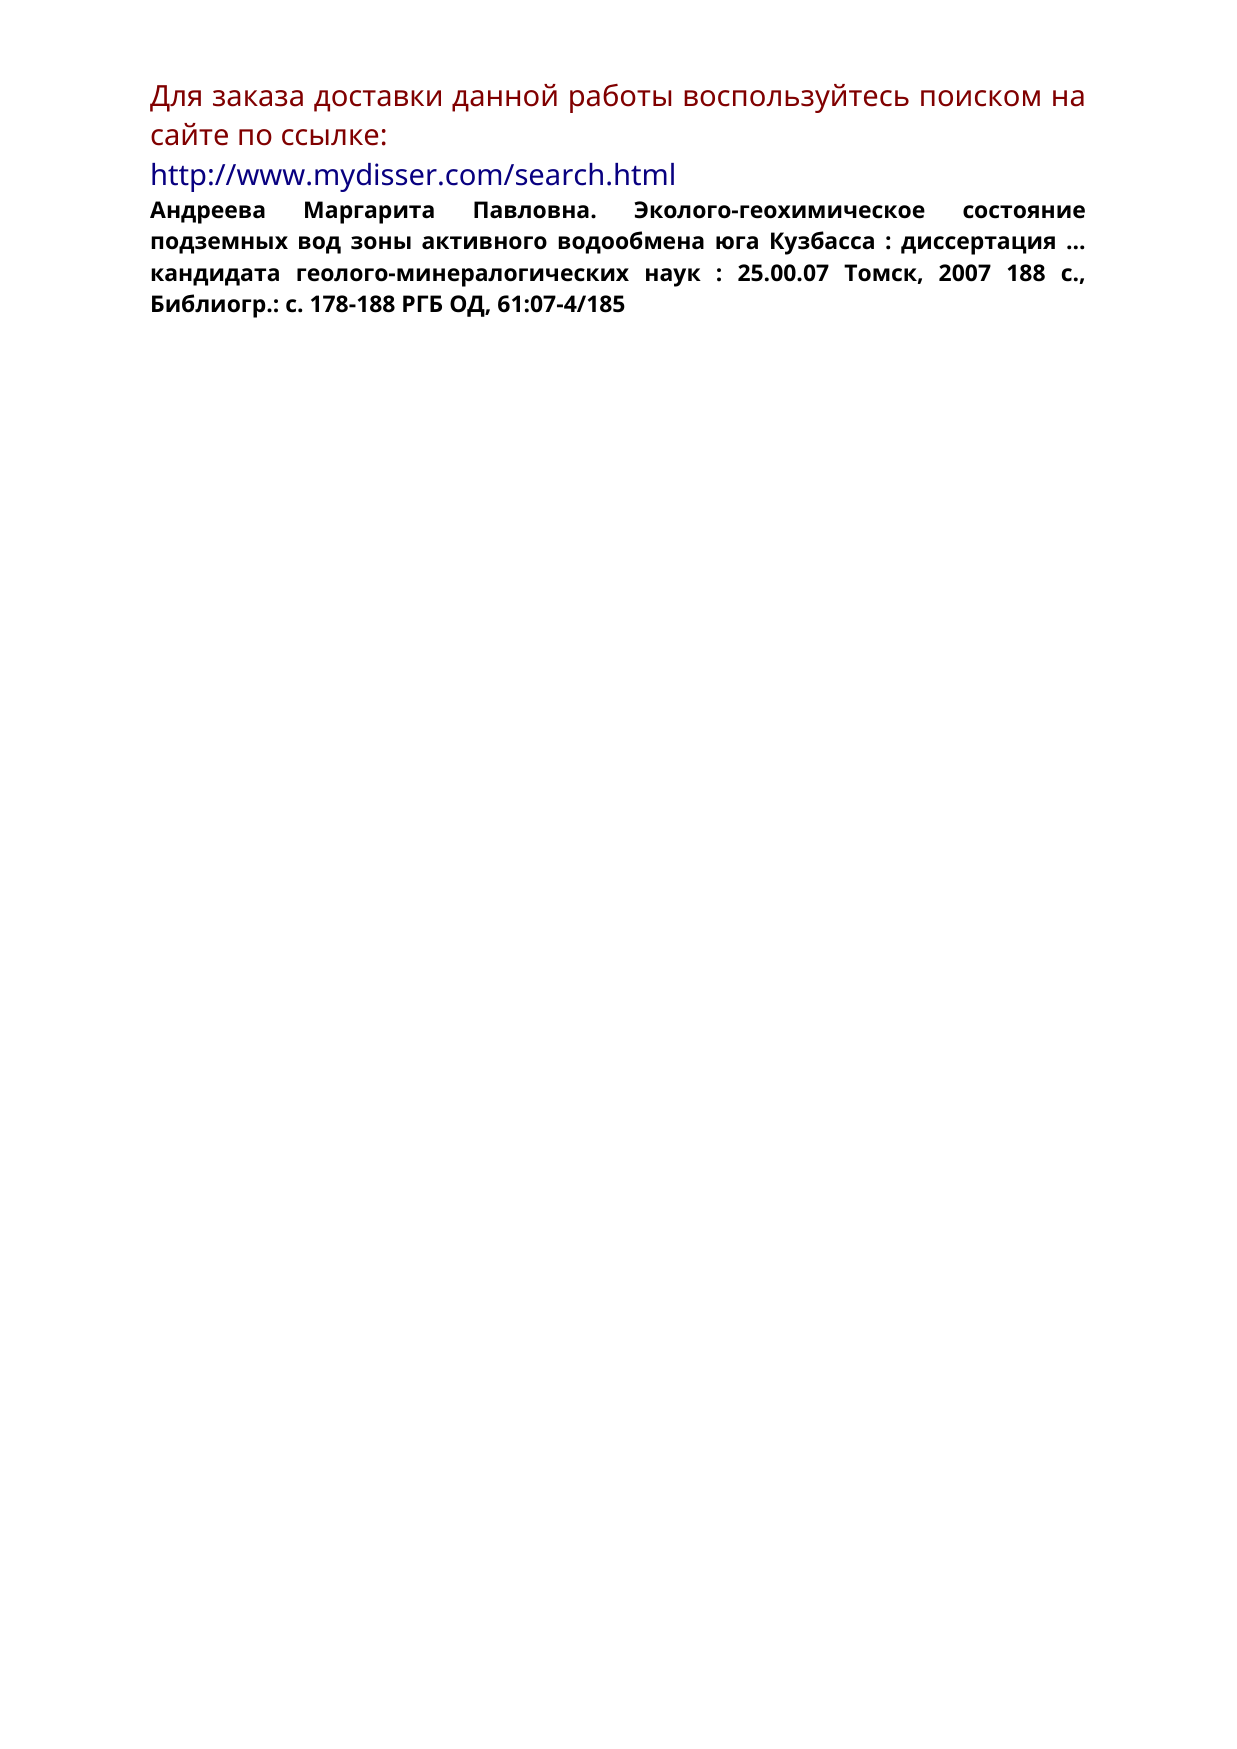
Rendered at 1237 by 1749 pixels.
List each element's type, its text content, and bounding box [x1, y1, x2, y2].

text Андреева Маргарита Павловна. Эколого-геохимическое состояние подземных вод зоны активного водообмена юга Кузбасса : диссертация ... кандидата геолого-минералогических наук : 25.00.07 Томск, 2007 188 с., Библиогр.: с. 178-188 РГБ ОД, 61:07-4/185 [150, 194, 1086, 319]
